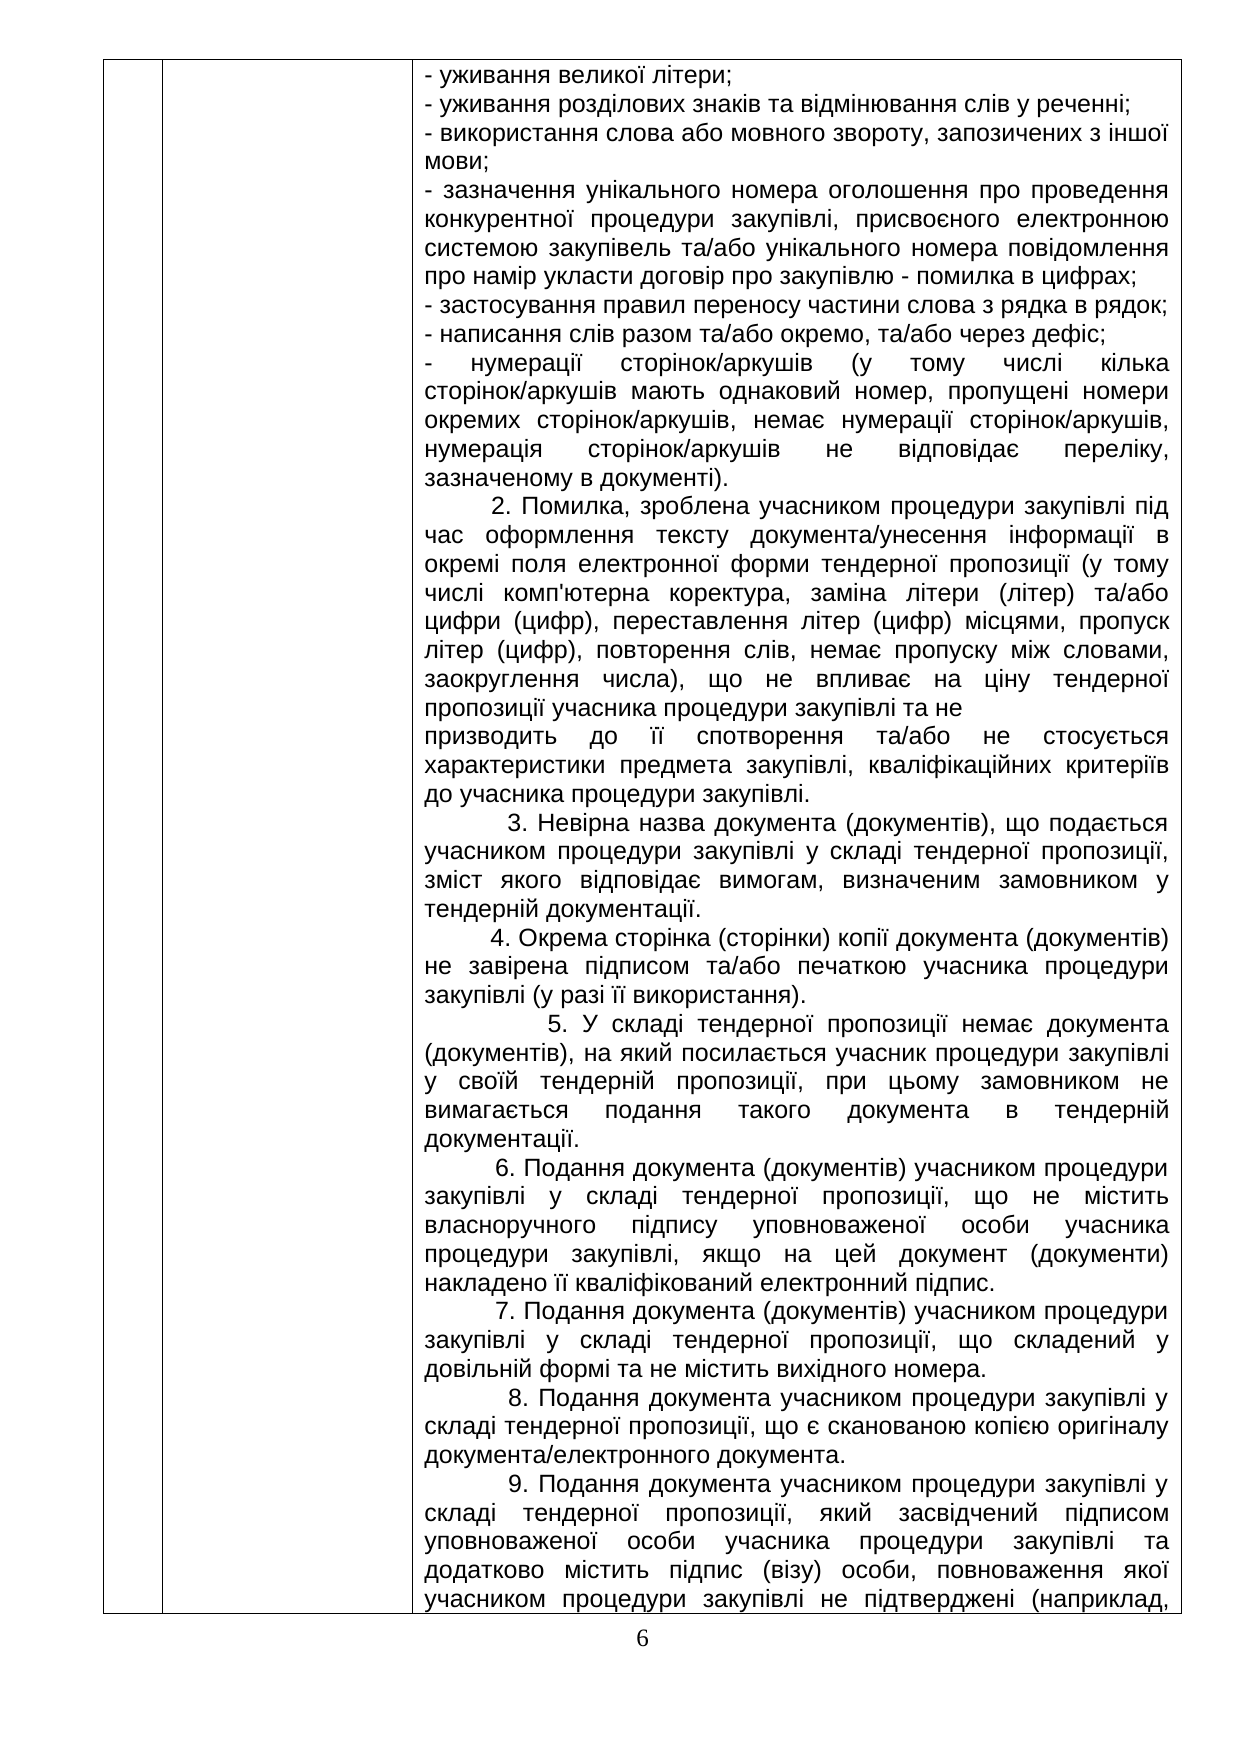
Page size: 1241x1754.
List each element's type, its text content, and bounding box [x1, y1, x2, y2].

table_cell 1 [104, 60, 162, 1613]
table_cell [163, 60, 412, 1613]
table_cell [413, 60, 1181, 1613]
